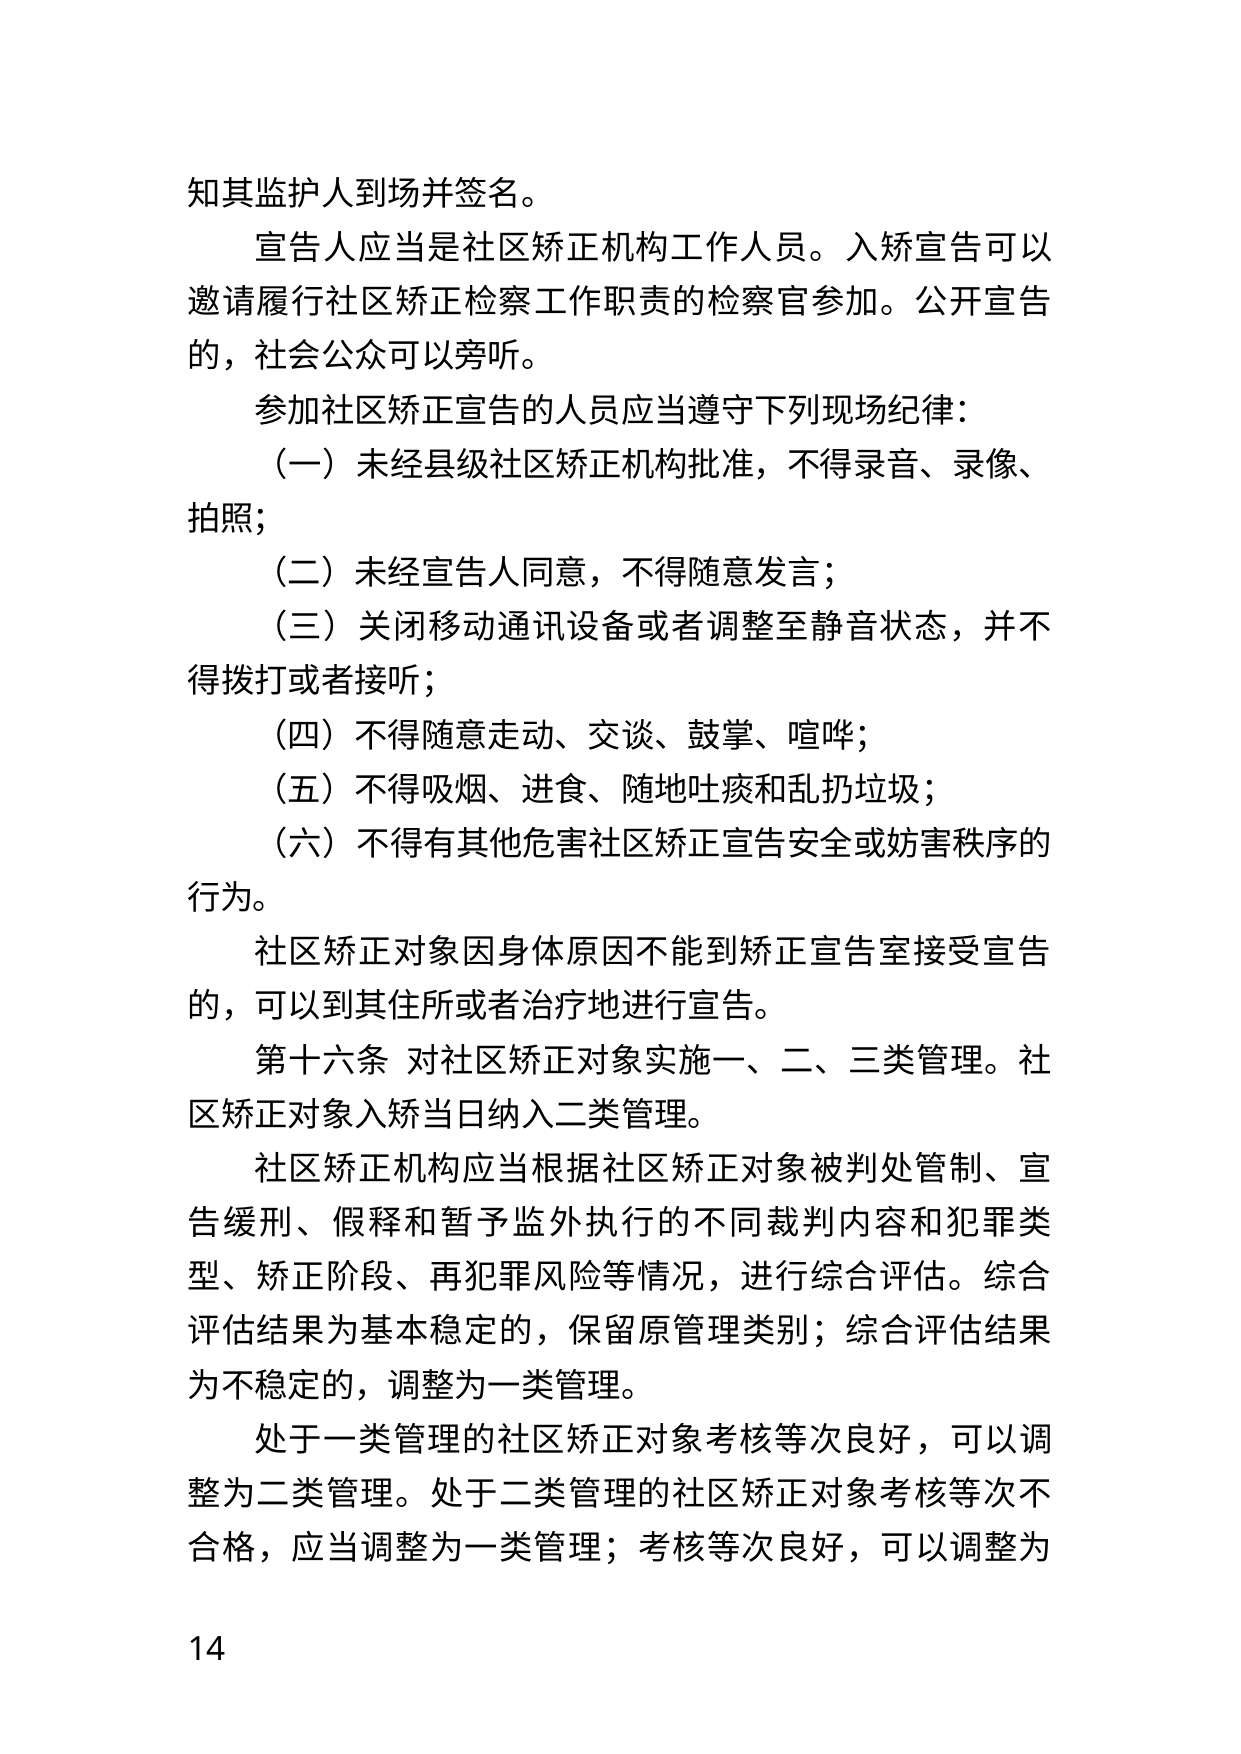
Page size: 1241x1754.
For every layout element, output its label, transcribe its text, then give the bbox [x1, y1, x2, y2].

list 社区矫正机构应当根据社区矫正对象被判处管制、宣告缓刑、假释和暂予监外执行的不同裁判内容和犯罪类型、矫正阶段、再犯罪风险等情况，进行综合评估。综合评估结果为基本稳定的，保留原管理类别；综合评估结果为不稳定的，调整为一类管理。 [187, 1137, 1053, 1408]
text （二）未经宣告人同意，不得随意发言； [187, 541, 1053, 595]
text （六）不得有其他危害社区矫正宣告安全或妨害秩序的行为。 [187, 812, 1053, 920]
text （四）不得随意走动、交谈、鼓掌、喧哗； [187, 704, 1053, 758]
text （五）不得吸烟、进食、随地吐痰和乱扔垃圾； [187, 758, 1053, 812]
text 参加社区矫正宣告的人员应当遵守下列现场纪律： [187, 379, 1053, 433]
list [187, 1408, 1053, 1570]
text 宣告人应当是社区矫正机构工作人员。入矫宣告可以邀请履行社区矫正检察工作职责的检察官参加。公开宣告的，社会公众可以旁听。 [187, 216, 1053, 379]
text 社区矫正对象因身体原因不能到矫正宣告室接受宣告的，可以到其住所或者治疗地进行宣告。 [187, 920, 1053, 1029]
text （一）未经县级社区矫正机构批准，不得录音、录像、拍照； [187, 433, 1053, 541]
text 第十六条 对社区矫正对象实施一、二、三类管理。社区矫正对象入矫当日纳入二类管理。 [187, 1029, 1053, 1137]
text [187, 162, 1053, 216]
text （三）关闭移动通讯设备或者调整至静音状态，并不得拨打或者接听； [187, 595, 1053, 704]
